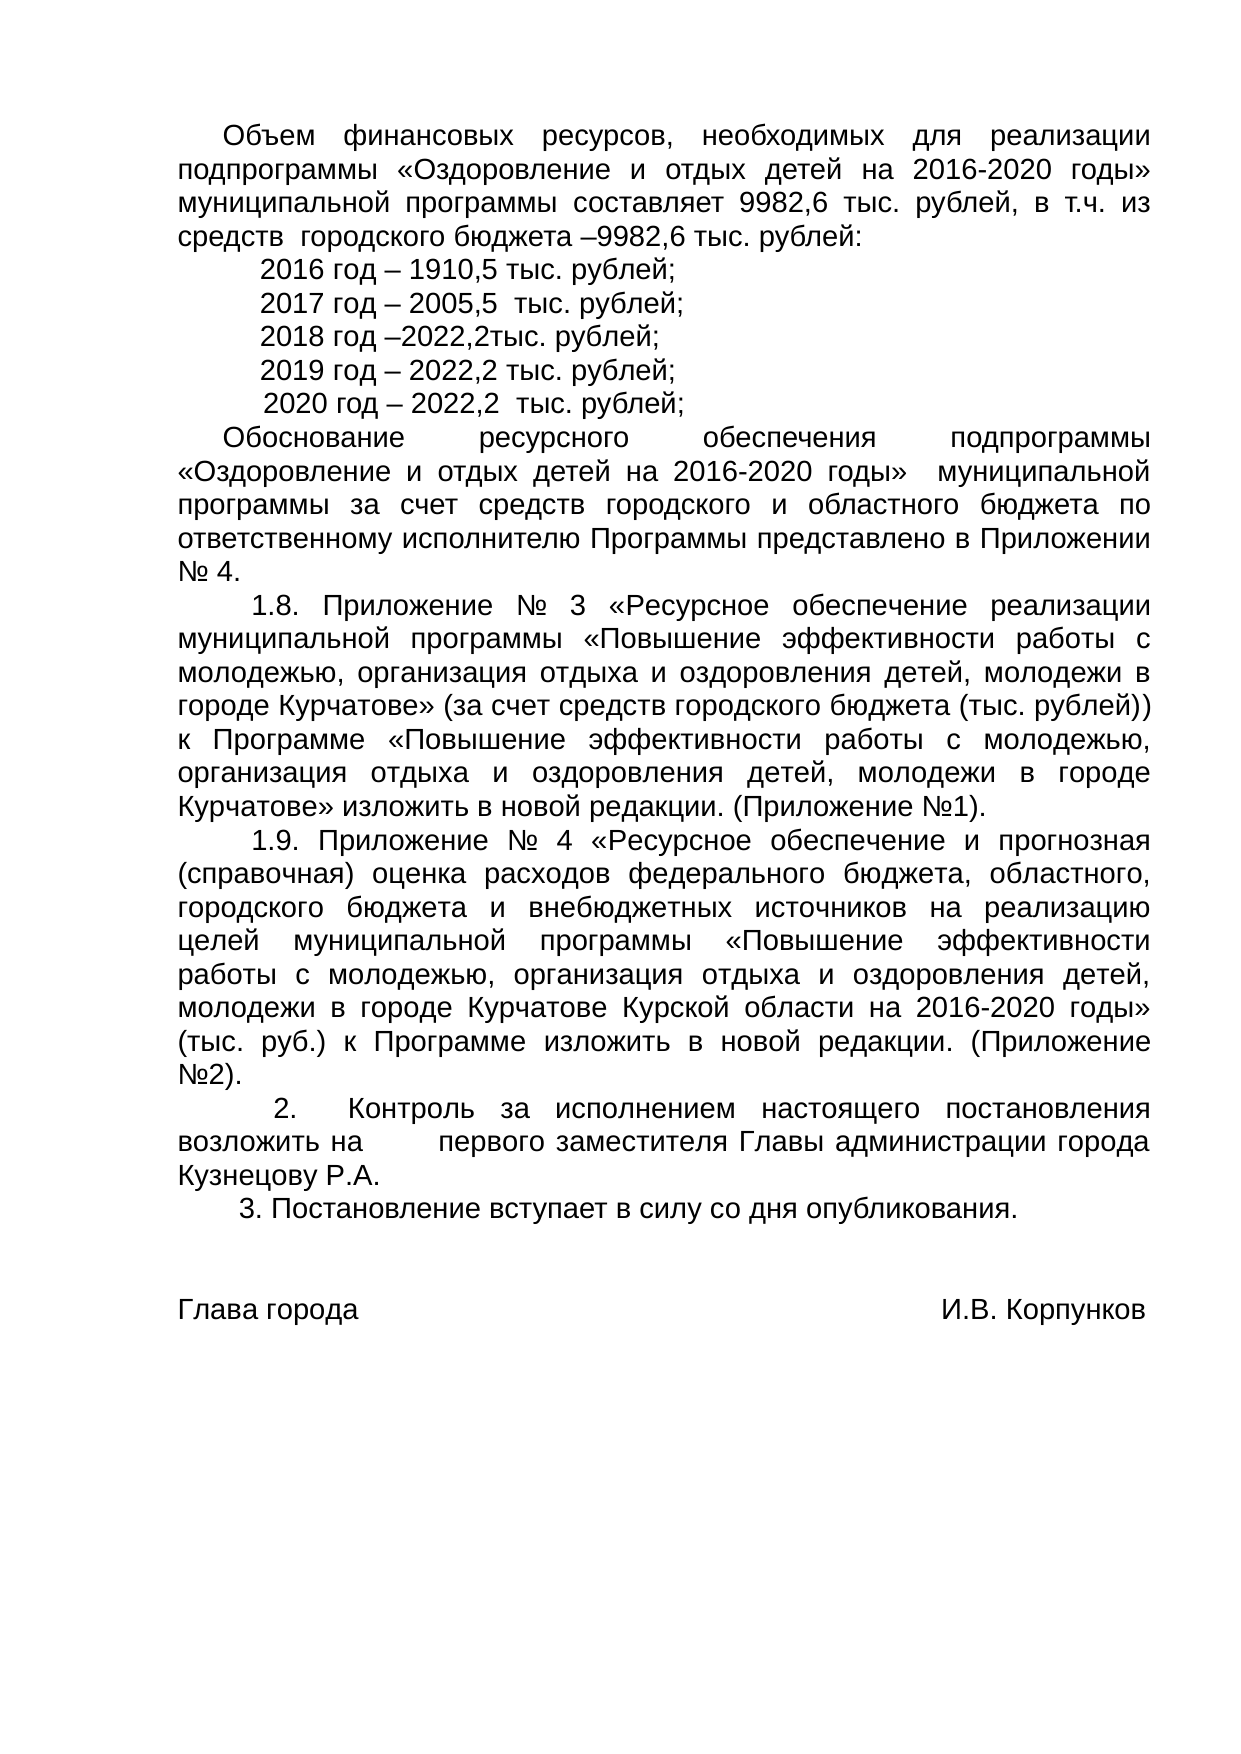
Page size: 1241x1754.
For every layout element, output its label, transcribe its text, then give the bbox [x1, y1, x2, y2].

text 1.9. Приложение № 4 «Ресурсное обеспечение и прогнозная (справочная) оценка расходов федерального бюджета, областного, городского бюджета и внебюджетных источников на реализацию целей муниципальной программы «Повышение эффективности работы с молодежью, организация отдыха и оздоровления детей, молодежи в городе Курчатове Курской области на 2016-2020 годы» (тыс. руб.) к Программе изложить в новой редакции. (Приложение №2). [177, 822, 1152, 1091]
text 2. Контроль за исполнением настоящего постановления возложить на первого заместителя Главы администрации города Кузнецову Р.А. [177, 1091, 1152, 1191]
text 2019 год – 2022,2 тыс. рублей; [177, 353, 1152, 386]
text Глава города И.В. Корпунков [177, 1292, 1152, 1326]
text 2016 год – 1910,5 тыс. рублей; [177, 252, 1152, 286]
text 1.8. Приложение № 3 «Ресурсное обеспечение реализации муниципальной программы «Повышение эффективности работы с молодежью, организация отдыха и оздоровления детей, молодежи в городе Курчатове» (за счет средств городского бюджета (тыс. рублей)) к Программе «Повышение эффективности работы с молодежью, организация отдыха и оздоровления детей, молодежи в городе Курчатове» изложить в новой редакции. (Приложение №1). [177, 588, 1152, 822]
text 3. Постановление вступает в силу со дня опубликования. [222, 1191, 1152, 1225]
text Объем финансовых ресурсов, необходимых для реализации подпрограммы «Оздоровление и отдых детей на 2016-2020 годы» муниципальной программы составляет 9982,6 тыс. рублей, в т.ч. из средств городского бюджета –9982,6 тыс. рублей: [177, 118, 1152, 252]
text 2018 год –2022,2тыс. рублей; [177, 319, 1152, 353]
text 2020 год – 2022,2 тыс. рублей; [177, 386, 1152, 420]
text Обоснование ресурсного обеспечения подпрограммы «Оздоровление и отдых детей на 2016-2020 годы» муниципальной программы за счет средств городского и областного бюджета по ответственному исполнителю Программы представлено в Приложении № 4. [177, 420, 1152, 588]
text 2017 год – 2005,5 тыс. рублей; [177, 286, 1152, 319]
